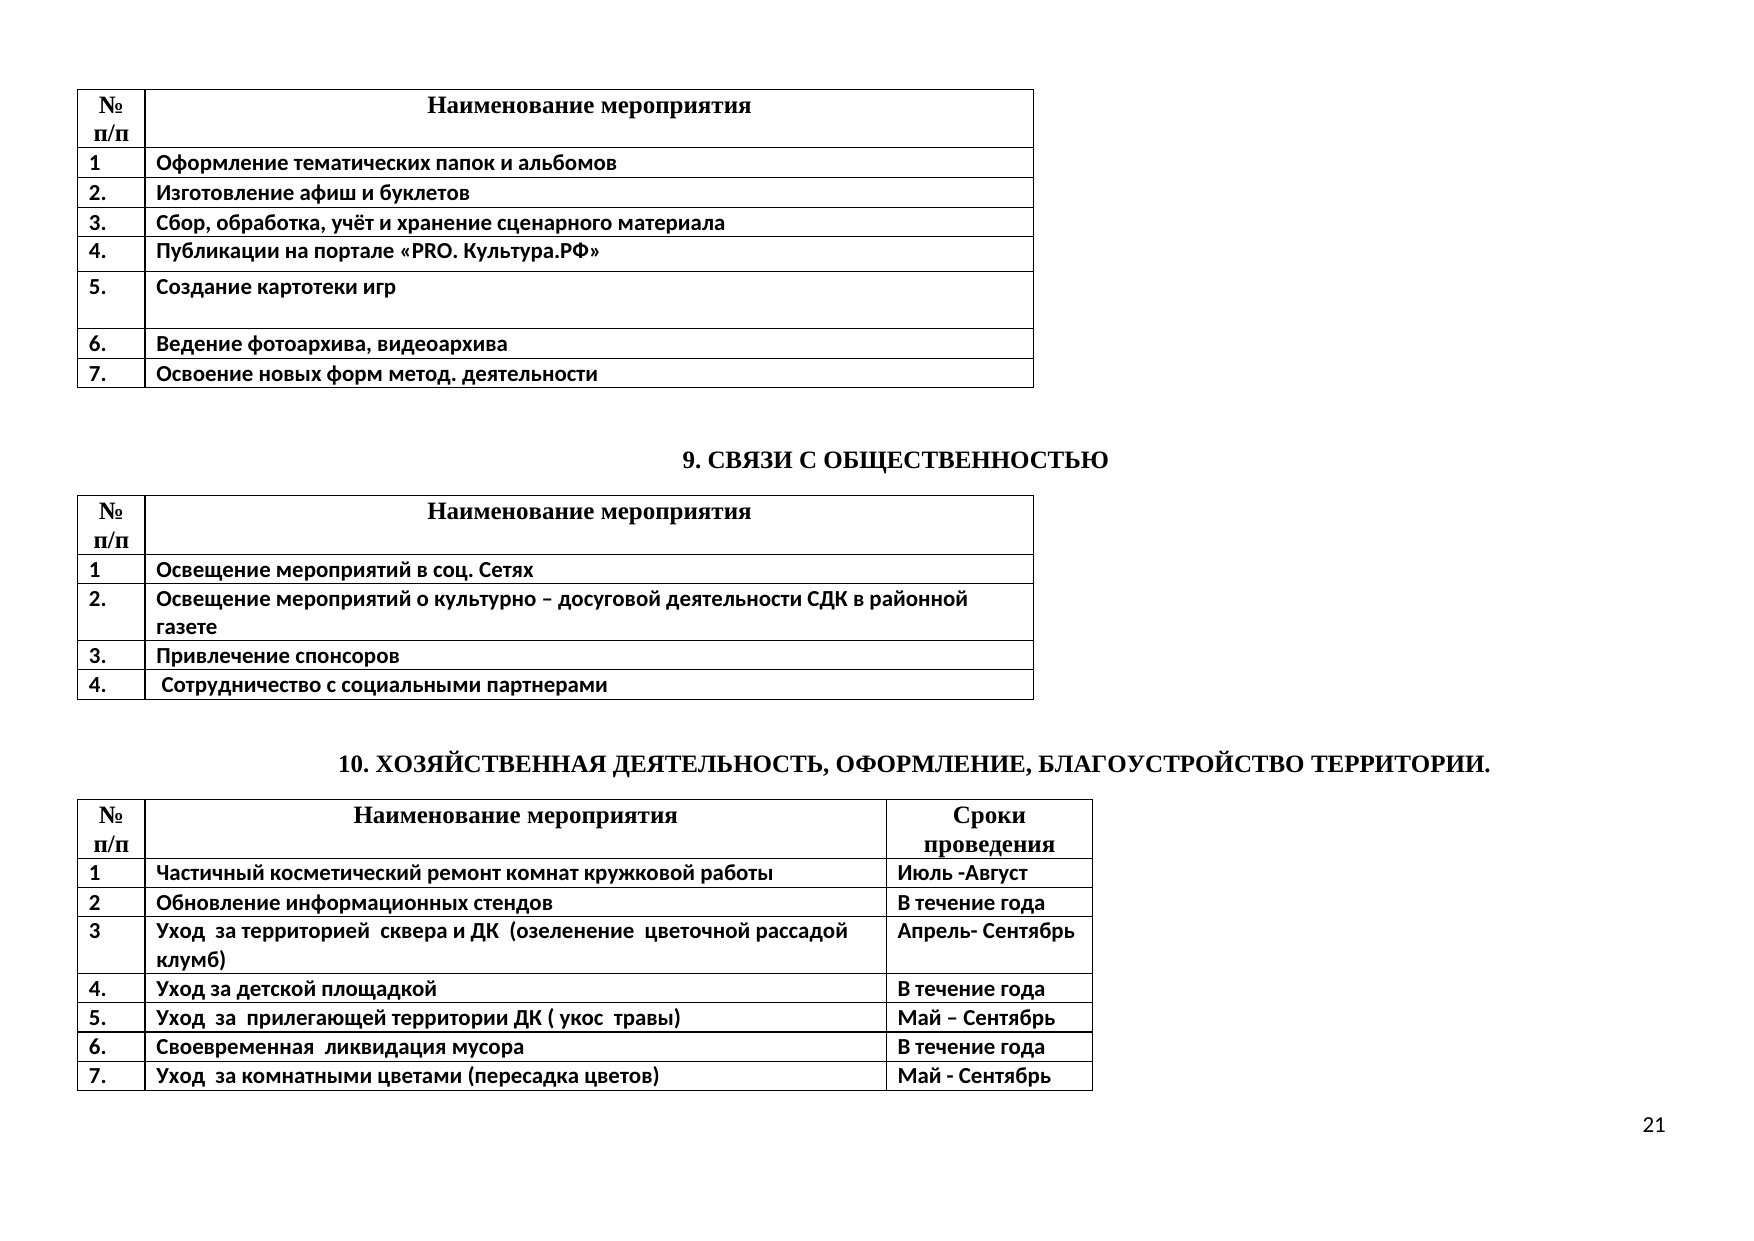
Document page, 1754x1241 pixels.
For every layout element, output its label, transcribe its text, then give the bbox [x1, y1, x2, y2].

table_header № п/п [78, 800, 144, 857]
table_cell Июль -Август [887, 859, 1092, 887]
table_cell Ведение фотоархива, видеоархива [146, 329, 1033, 358]
table_cell 3. [78, 641, 144, 669]
table_cell 3. [78, 208, 144, 236]
table_cell 7. [78, 1062, 144, 1090]
table_cell Публикации на портале «PRO. Культура.РФ» [146, 237, 1033, 271]
table_cell Уход за прилегающей территории ДК ( укос травы) [146, 1003, 886, 1031]
table_cell Май - Сентябрь [887, 1062, 1092, 1090]
table_header Наименование мероприятия [146, 90, 1033, 147]
table_cell 6. [78, 1033, 144, 1061]
table_cell 1 [78, 859, 144, 887]
table_header № п/п [78, 90, 144, 147]
table_cell В течение года [887, 974, 1092, 1002]
table_cell Обновление информационных стендов [146, 888, 886, 916]
table_cell 4. [78, 237, 144, 271]
table_cell 2. [78, 178, 144, 207]
table_cell 6. [78, 329, 144, 358]
table_cell В течение года [887, 888, 1092, 916]
table_cell 1 [78, 555, 144, 583]
table_cell Уход за комнатными цветами (пересадка цветов) [146, 1062, 886, 1090]
table_header № п/п [78, 496, 144, 554]
table_header Наименование мероприятия [146, 800, 886, 857]
table_cell Освещение мероприятий о культурно – досуговой деятельности СДК в районной газете [146, 584, 1033, 640]
table_cell Сотрудничество с социальными партнерами [146, 670, 1033, 699]
table_header Сроки проведения [887, 800, 1092, 857]
table_cell Оформление тематических папок и альбомов [146, 148, 1033, 177]
table_cell 3 [78, 917, 144, 973]
table_cell В течение года [887, 1033, 1092, 1061]
table_cell 2. [78, 584, 144, 640]
table_cell Привлечение спонсоров [146, 641, 1033, 669]
table_cell 5. [78, 272, 144, 328]
table_cell Май – Сентябрь [887, 1003, 1092, 1031]
table_cell Создание картотеки игр [146, 272, 1033, 328]
table_cell Сбор, обработка, учёт и хранение сценарного материала [146, 208, 1033, 236]
table_cell Апрель- Сентябрь [887, 917, 1092, 973]
list 10. ХОЗЯЙСТВЕННАЯ ДЕЯТЕЛЬНОСТЬ, ОФОРМЛЕНИЕ, БЛАГОУСТРОЙСТВО ТЕРРИТОРИИ. [164, 749, 1665, 778]
table_cell Уход за территорией сквера и ДК (озеленение цветочной рассадой клумб) [146, 917, 886, 973]
table_cell Освоение новых форм метод. деятельности [146, 359, 1033, 387]
table_cell 4. [78, 670, 144, 699]
table_cell 5. [78, 1003, 144, 1031]
text 9. СВЯЗИ С ОБЩЕСТВЕННОСТЬЮ [126, 446, 1665, 474]
table_cell Уход за детской площадкой [146, 974, 886, 1002]
table_cell Изготовление афиш и буклетов [146, 178, 1033, 207]
table_cell 1 [78, 148, 144, 177]
table_cell 7. [78, 359, 144, 387]
table_cell Освещение мероприятий в соц. Сетях [146, 555, 1033, 583]
table_cell 4. [78, 974, 144, 1002]
table_cell 2 [78, 888, 144, 916]
table_cell Своевременная ликвидация мусора [146, 1033, 886, 1061]
table_header Наименование мероприятия [146, 496, 1033, 554]
table_cell Частичный косметический ремонт комнат кружковой работы [146, 859, 886, 887]
